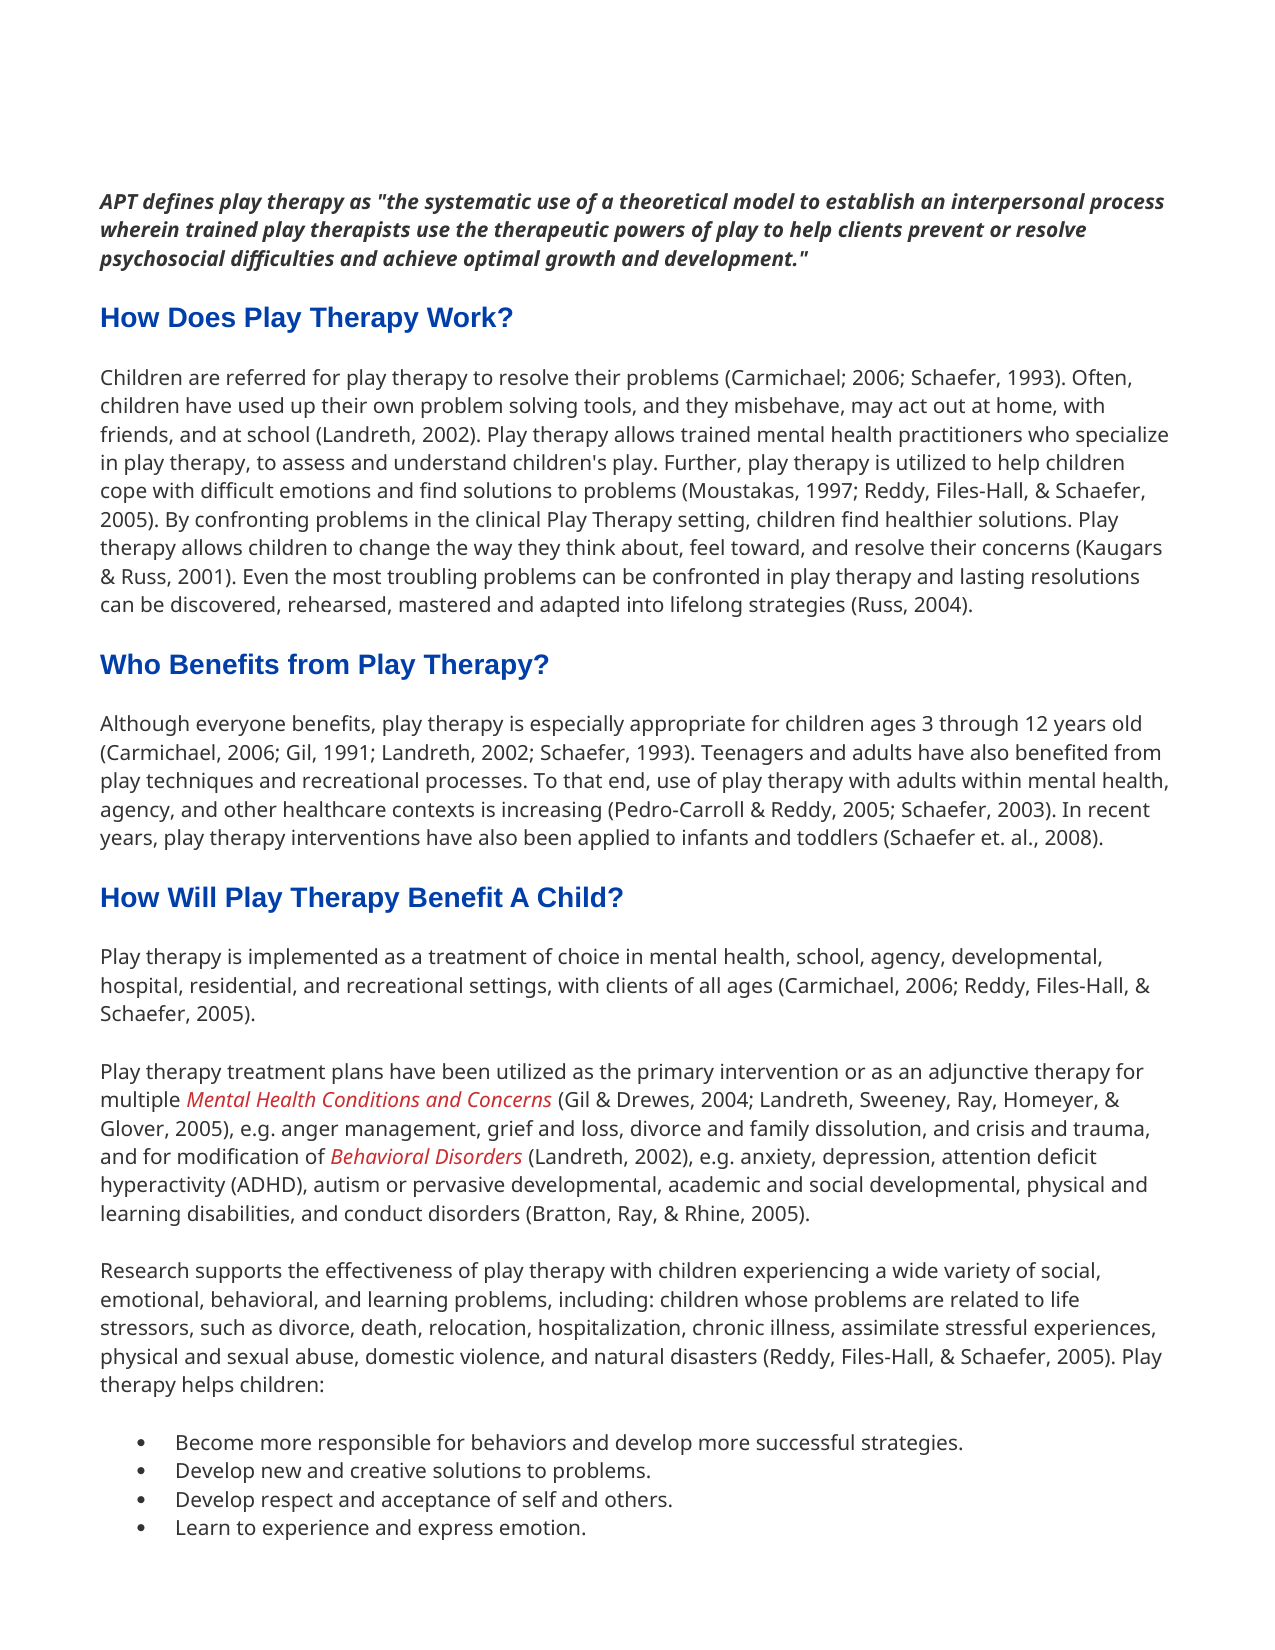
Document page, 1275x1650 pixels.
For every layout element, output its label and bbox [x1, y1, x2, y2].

table_header [75, 75, 1203, 1567]
